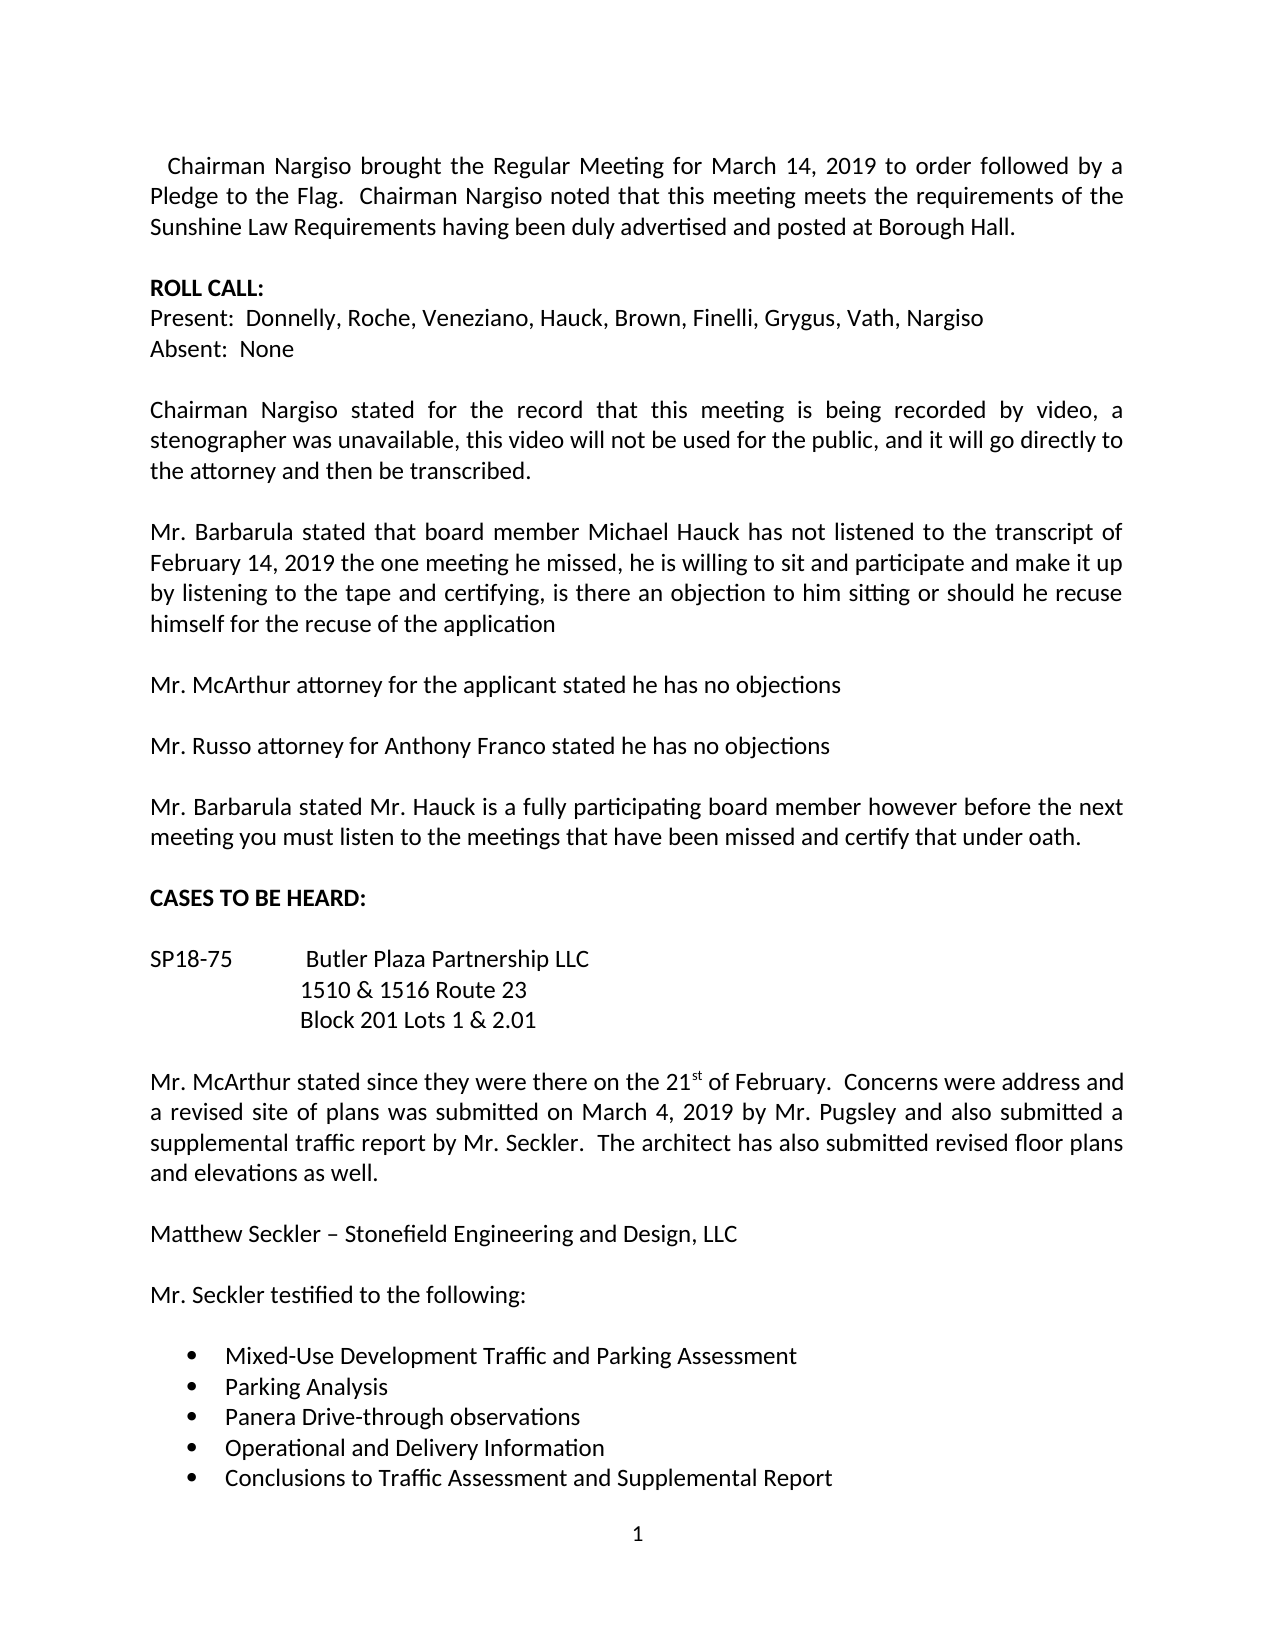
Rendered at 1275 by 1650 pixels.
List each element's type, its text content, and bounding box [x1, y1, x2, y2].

text Mr. Barbarula stated Mr. Hauck is a fully participating board member however before the next meeting you must listen to the meetings that have been missed and certify that under oath. [150, 791, 1125, 852]
list Operational and Delivery Information [187, 1432, 1125, 1462]
text Absent: None [150, 333, 1125, 364]
text ROLL CALL: [150, 272, 1125, 303]
text 1510 & 1516 Route 23 [150, 974, 1125, 1004]
text Mr. Seckler testified to the following: [150, 1279, 1125, 1310]
text Matthew Seckler – Stonefield Engineering and Design, LLC [150, 1218, 1125, 1249]
list Mixed-Use Development Traffic and Parking Assessment [187, 1340, 1125, 1371]
text Mr. McArthur attorney for the applicant stated he has no objections [150, 669, 1125, 699]
list Conclusions to Traffic Assessment and Supplemental Report [187, 1462, 1125, 1493]
text Block 201 Lots 1 & 2.01 [150, 1004, 1125, 1035]
text SP18-75 Butler Plaza Partnership LLC [150, 943, 1125, 974]
text Mr. Barbarula stated that board member Michael Hauck has not listened to the transcript of February 14, 2019 the one meeting he missed, he is willing to sit and participate and make it up by listening to the tape and certifying, is there an objection to him sitting or should he recuse himself for the recuse of the application [150, 516, 1125, 638]
text Mr. McArthur stated since they were there on the 21st of February. Concerns were address and a revised site of plans was submitted on March 4, 2019 by Mr. Pugsley and also submitted a supplemental traffic report by Mr. Seckler. The architect has also submitted revised floor plans and elevations as well. [150, 1066, 1125, 1188]
text Chairman Nargiso brought the Regular Meeting for March 14, 2019 to order followed by a Pledge to the Flag. Chairman Nargiso noted that this meeting meets the requirements of the Sunshine Law Requirements having been duly advertised and posted at Borough Hall. [150, 150, 1125, 242]
text Chairman Nargiso stated for the record that this meeting is being recorded by video, a stenographer was unavailable, this video will not be used for the public, and it will go directly to the attorney and then be transcribed. [150, 394, 1125, 486]
text Mr. Russo attorney for Anthony Franco stated he has no objections [150, 730, 1125, 760]
text CASES TO BE HEARD: [150, 882, 1125, 913]
list Parking Analysis [187, 1371, 1125, 1401]
text Present: Donnelly, Roche, Veneziano, Hauck, Brown, Finelli, Grygus, Vath, Nargiso [150, 303, 1125, 333]
list Panera Drive-through observations [187, 1401, 1125, 1432]
